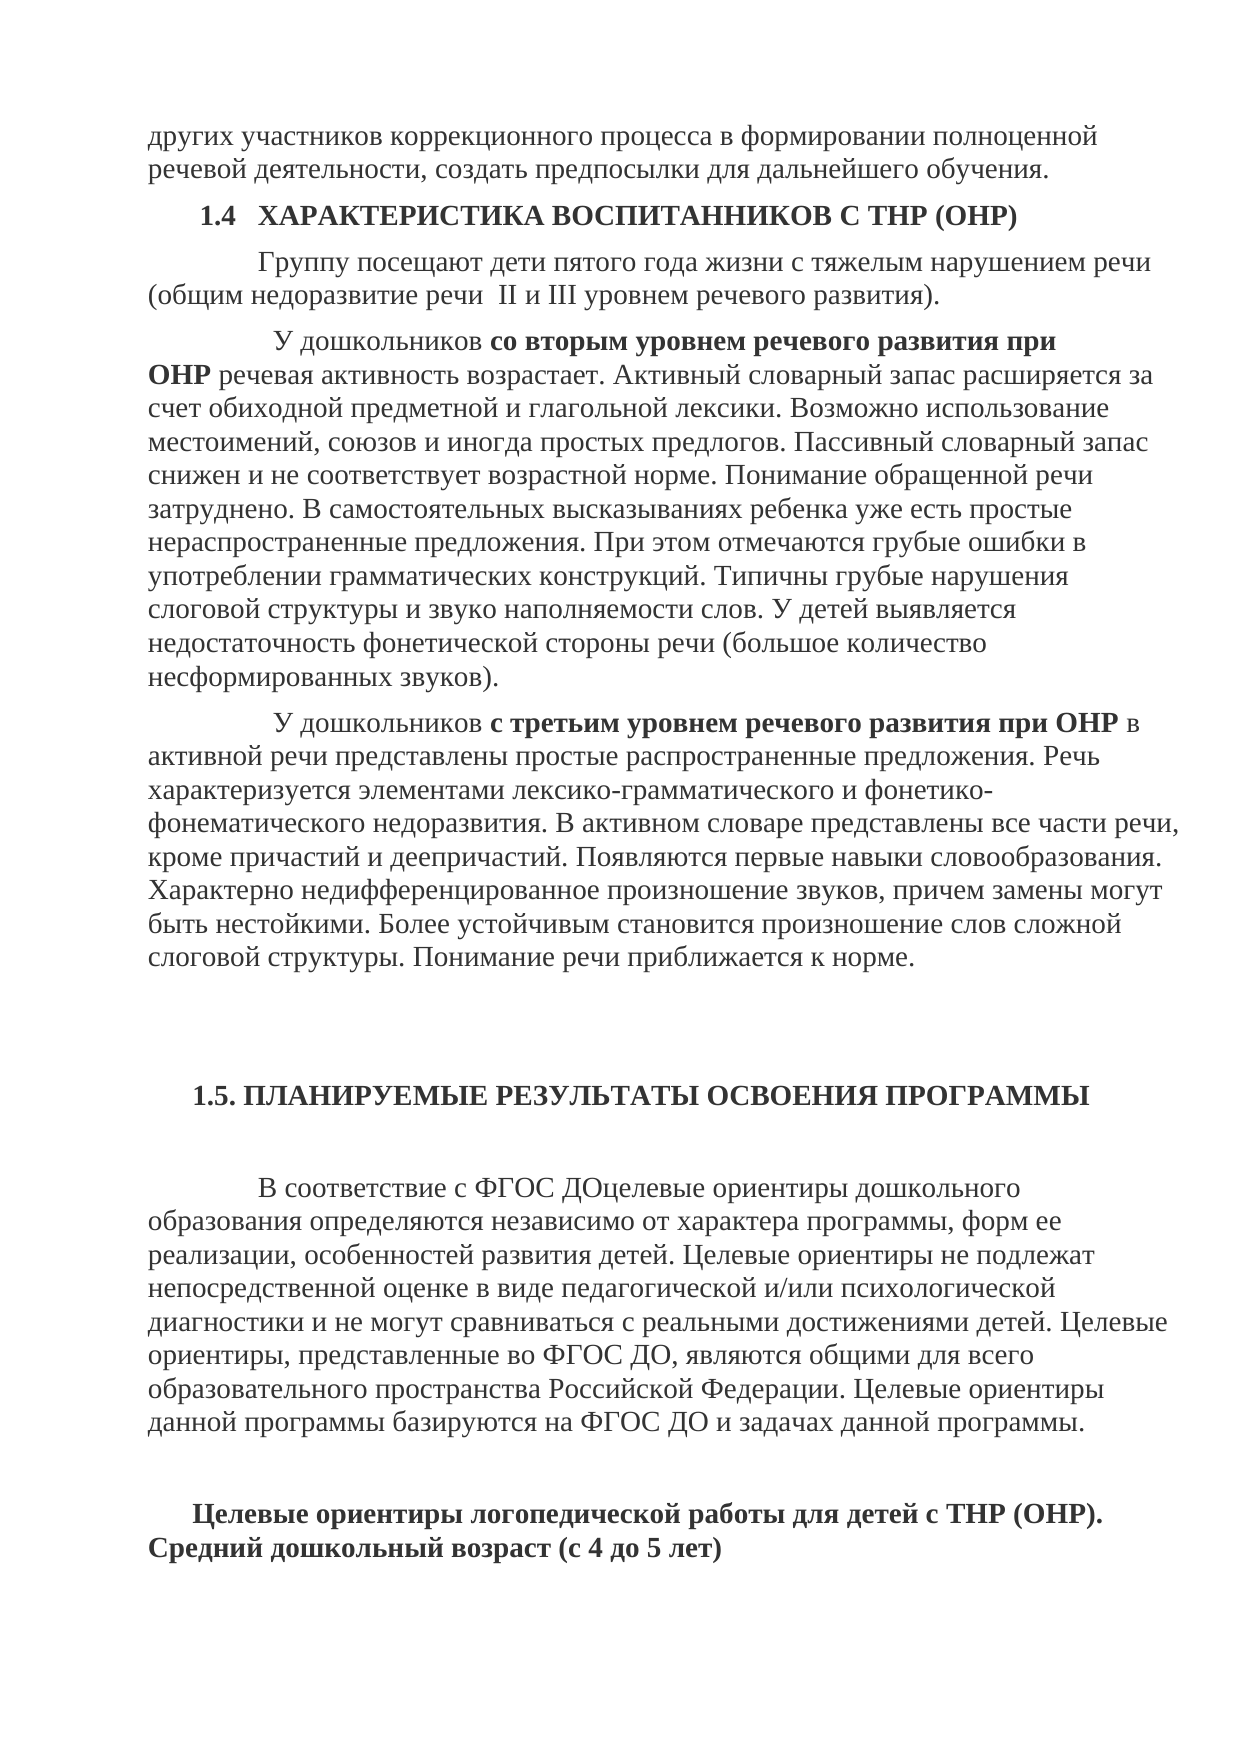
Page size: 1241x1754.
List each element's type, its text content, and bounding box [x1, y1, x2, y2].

text Группу посещают дети пятого года жизни с тяжелым нарушением речи (общим недоразвитие речи II и III уровнем речевого развития). [148, 244, 1181, 311]
text В соответствие с ФГОС ДОцелевые ориентиры дошкольного образования определяются независимо от характера программы, форм ее реализации, особенностей развития детей. Целевые ориентиры не подлежат непосредственной оценке в виде педагогической и/или психологической диагностики и не могут сравниваться с реальными достижениями детей. Целевые ориентиры, представленные во ФГОС ДО, являются общими для всего образовательного пространства Российской Федерации. Целевые ориентиры данной программы базируются на ФГОС ДО и задачах данной программы. [148, 1170, 1181, 1438]
text 1.4 ХАРАКТЕРИСТИКА ВОСПИТАННИКОВ С ТНР (ОНР) [148, 198, 1181, 231]
text У дошкольников с третьим уровнем речевого развития при ОНР в активной речи представлены простые распространенные предложения. Речь характеризуется элементами лексико-грамматического и фонетико-фонематического недоразвития. В активном словаре представлены все части речи, кроме причастий и деепричастий. Появляются первые навыки словообразования. Характерно недифференцированное произношение звуков, причем замены могут быть нестойкими. Более устойчивым становится произношение слов сложной слоговой структуры. Понимание речи приближается к норме. [148, 705, 1181, 973]
text 1.5. ПЛАНИРУЕМЫЕ РЕЗУЛЬТАТЫ ОСВОЕНИЯ ПРОГРАММЫ [148, 1078, 1181, 1111]
text У дошкольников со вторым уровнем речевого развития при ОНР речевая активность возрастает. Активный словарный запас расширяется за счет обиходной предметной и глагольной лексики. Возможно использование местоимений, союзов и иногда простых предлогов. Пассивный словарный запас снижен и не соответствует возрастной норме. Понимание обращенной речи затруднено. В самостоятельных высказываниях ребенка уже есть простые нераспространенные предложения. При этом отмечаются грубые ошибки в употреблении грамматических конструкций. Типичны грубые нарушения слоговой структуры и звуко наполняемости слов. У детей выявляется недостаточность фонетической стороны речи (большое количество несформированных звуков). [148, 323, 1181, 692]
text Целевые ориентиры логопедической работы для детей с ТНР (ОНР). Средний дошкольный возраст (с 4 до 5 лет) [148, 1497, 1181, 1564]
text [148, 118, 1181, 185]
